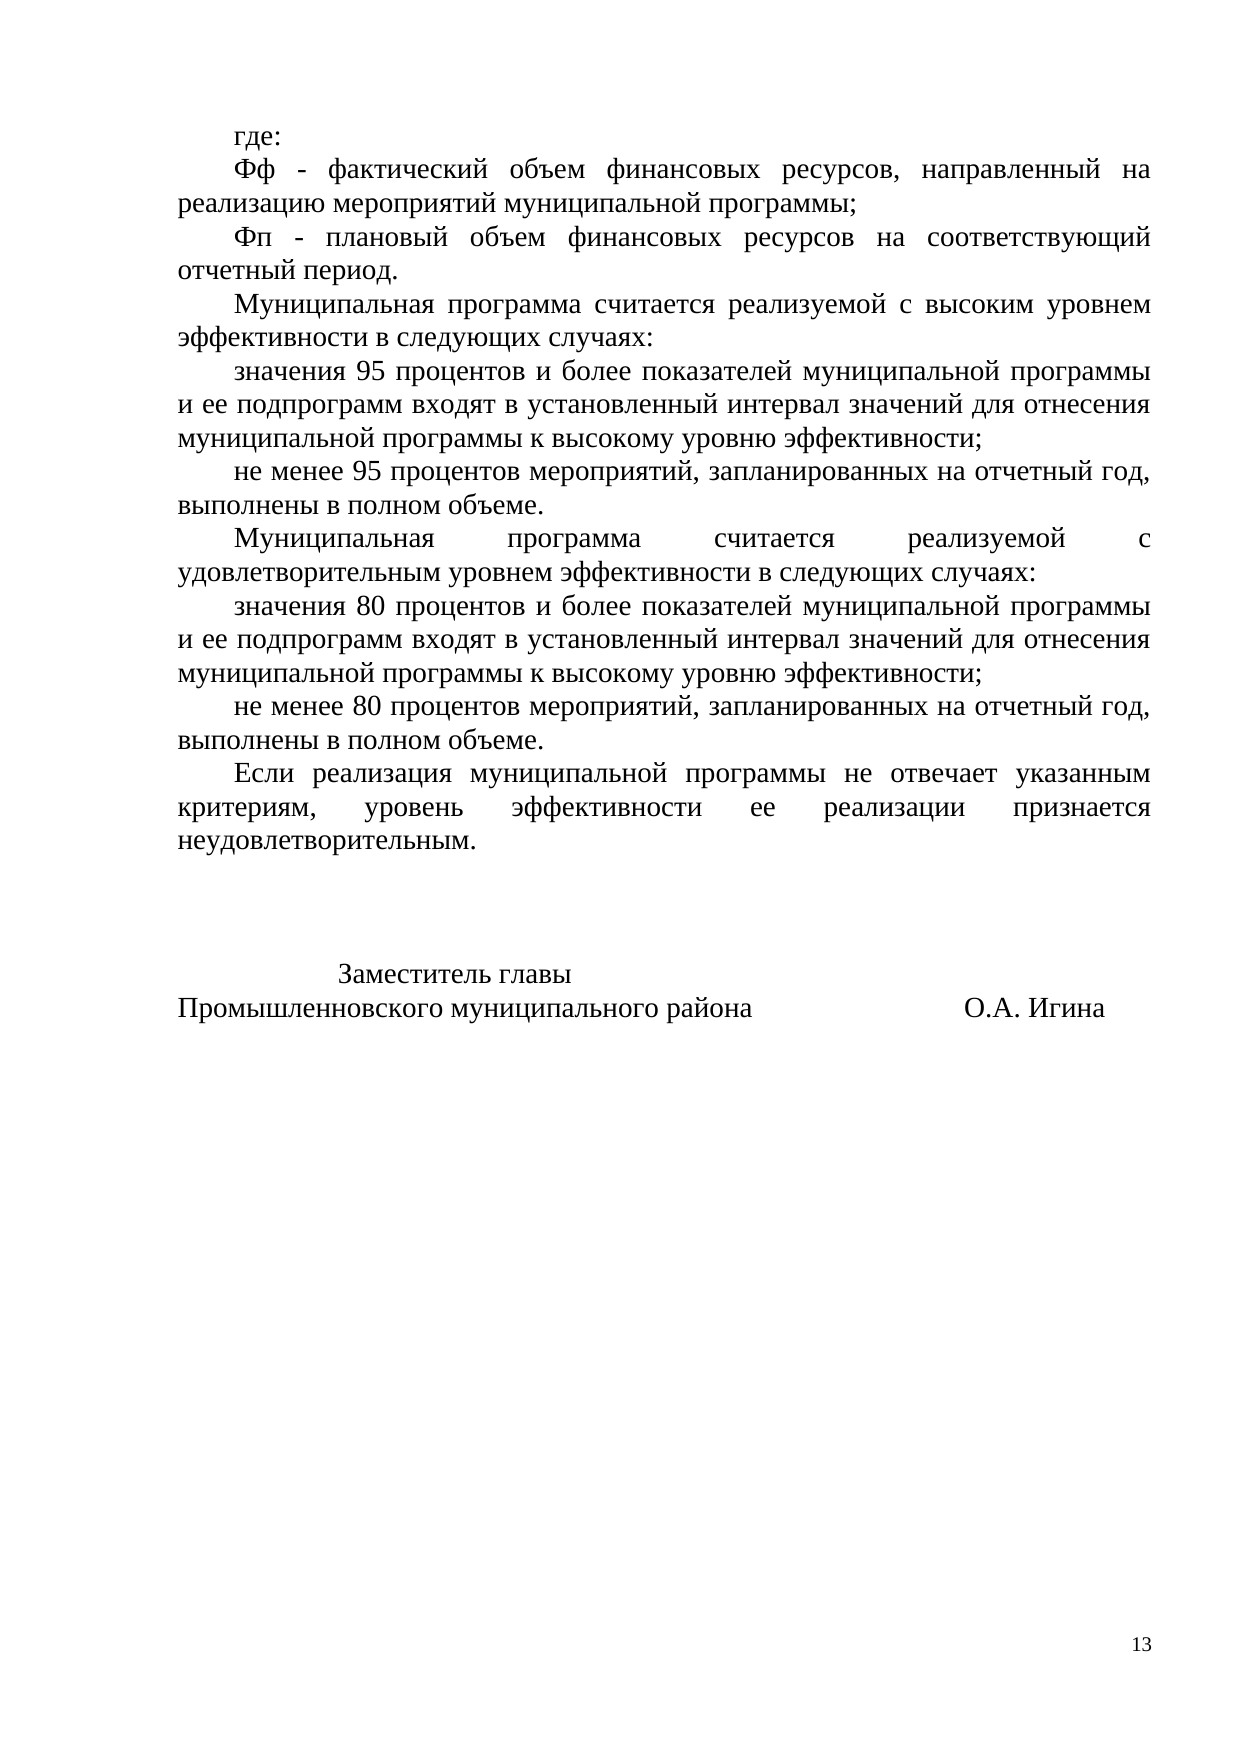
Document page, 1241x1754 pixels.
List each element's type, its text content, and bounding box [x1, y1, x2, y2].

text значения 95 процентов и более показателей муниципальной программы и ее подпрограмм входят в установленный интервал значений для отнесения муниципальной программы к высокому уровню эффективности; [177, 353, 1152, 453]
text Фп - плановый объем финансовых ресурсов на соответствующий отчетный период. [177, 219, 1152, 286]
text не менее 80 процентов мероприятий, запланированных на отчетный год, выполнены в полном объеме. [177, 688, 1152, 755]
text не менее 95 процентов мероприятий, запланированных на отчетный год, выполнены в полном объеме. [177, 453, 1152, 521]
text Фф - фактический объем финансовых ресурсов, направленный на реализацию мероприятий муниципальной программы; [177, 152, 1152, 219]
text значения 80 процентов и более показателей муниципальной программы и ее подпрограмм входят в установленный интервал значений для отнесения муниципальной программы к высокому уровню эффективности; [177, 588, 1152, 688]
text Промышленновского муниципального района О.А. Игина [177, 990, 1152, 1024]
text где: [177, 118, 1152, 152]
text Заместитель главы [177, 957, 1152, 990]
text Если реализация муниципальной программы не отвечает указанным критериям, уровень эффективности ее реализации признается неудовлетворительным. [177, 755, 1152, 856]
text Муниципальная программа считается реализуемой с высоким уровнем эффективности в следующих случаях: [177, 286, 1152, 353]
text Муниципальная программа считается реализуемой с удовлетворительным уровнем эффективности в следующих случаях: [177, 521, 1152, 588]
